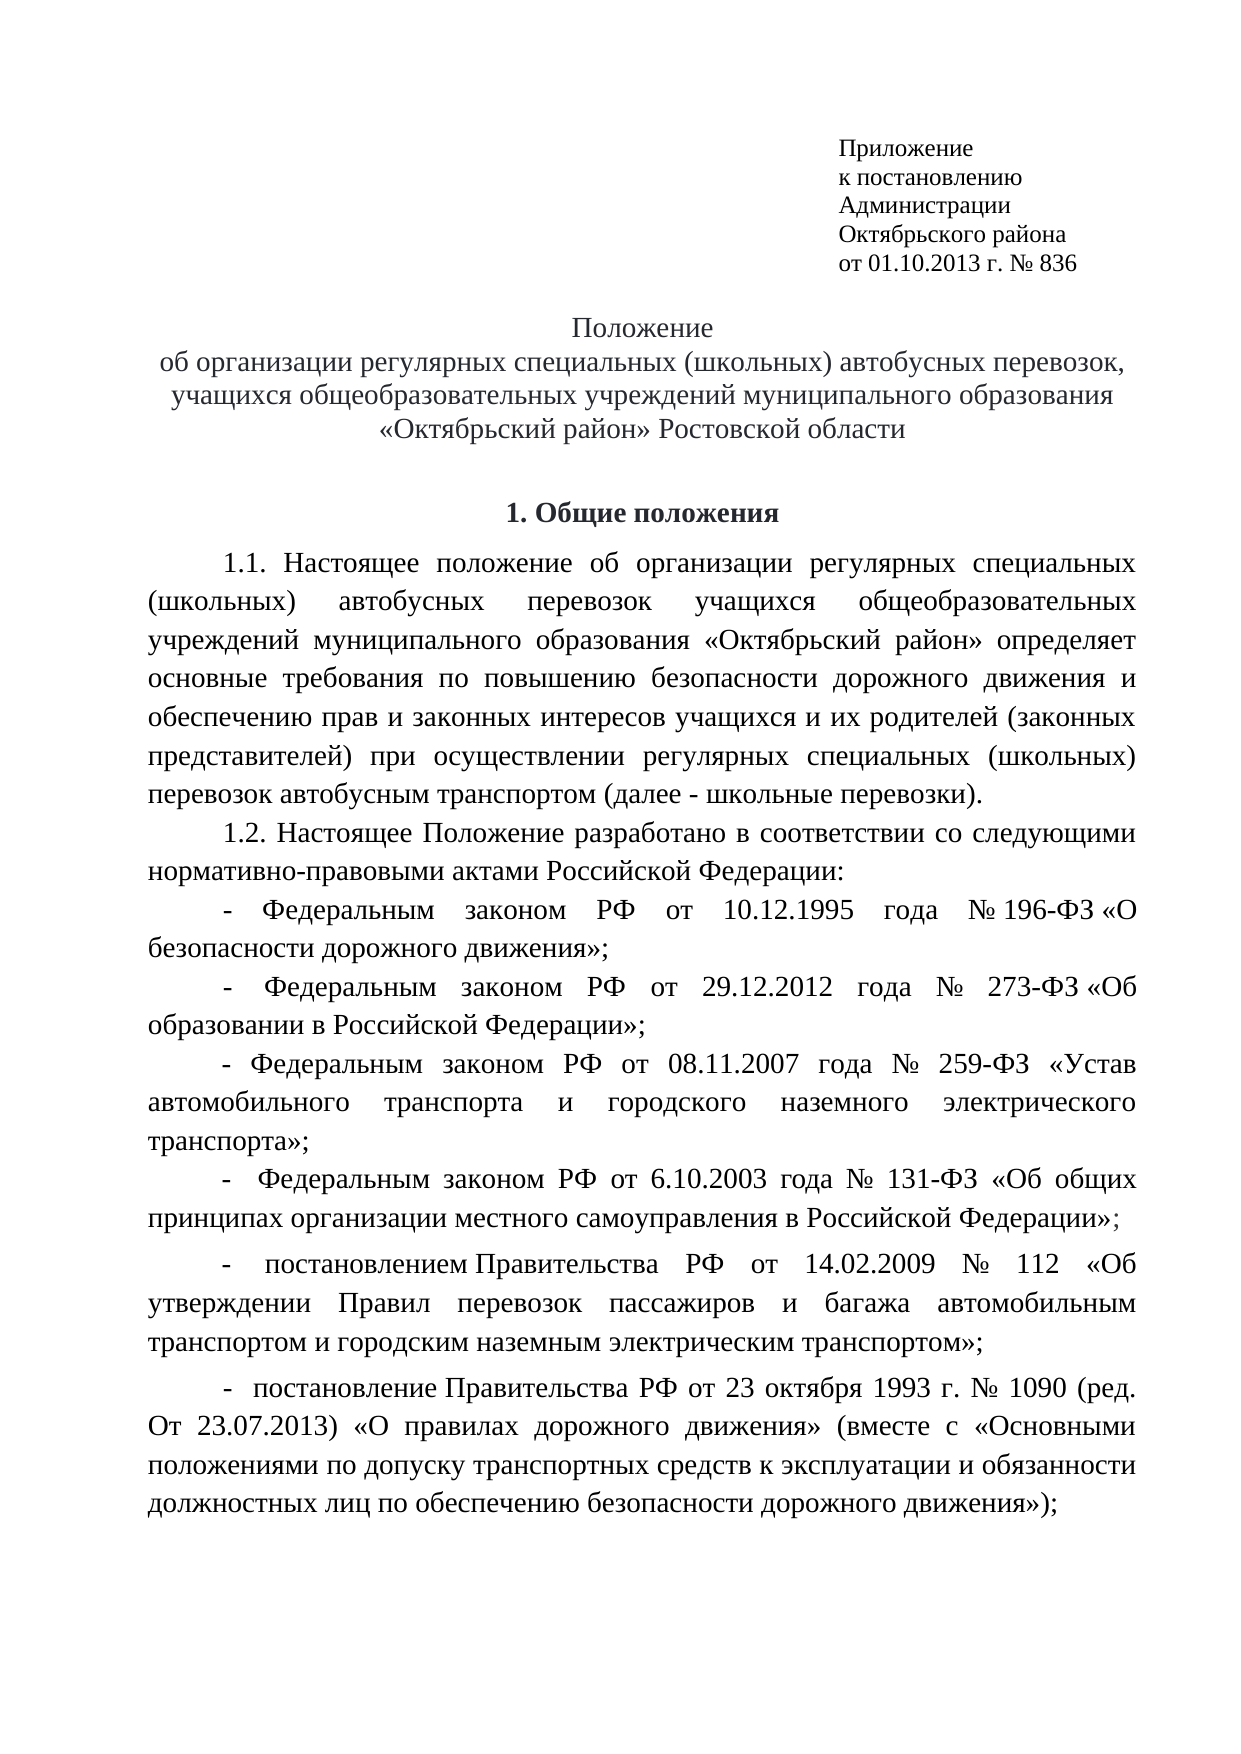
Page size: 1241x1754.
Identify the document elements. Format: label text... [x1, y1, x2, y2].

text - постановлением Правительства РФ от 14.02.2009 № 112 «Об утверждении Правил перевозок пассажиров и багажа автомобильным транспортом и городским наземным электрическим транспортом»; [148, 1247, 1137, 1357]
table_header Приложение к постановлению Администрации Октябрьского района от 01.10.2013 г. № 836 [827, 133, 1148, 281]
text 1.2. Настоящее Положение разработано в соответствии со следующими нормативно-правовыми актами Российской Федерации: [148, 815, 1137, 887]
text - Федеральным законом РФ от 6.10.2003 года № 131-ФЗ «Об общих принципах организации местного самоуправления в Российской Федерации»; [148, 1162, 1137, 1234]
text Положение об организации регулярных специальных (школьных) автобусных перевозок, учащихся общеобразовательных учреждений муниципального образования «Октябрьский район» Ростовской области [148, 310, 1137, 444]
text 1.1. Настоящее положение об организации регулярных специальных (школьных) автобусных перевозок учащихся общеобразовательных учреждений муниципального образования «Октябрьский район» определяет основные требования по повышению безопасности дорожного движения и обеспечению прав и законных интересов учащихся и их родителей (законных представителей) при осуществлении регулярных специальных (школьных) перевозок автобусным транспортом (далее - школьные перевозки). [148, 545, 1137, 810]
text - постановление Правительства РФ от 23 октября 1993 г. № 1090 (ред. От 23.07.2013) «О правилах дорожного движения» (вместе с «Основными положениями по допуску транспортных средств к эксплуатации и обязанности должностных лиц по обеспечению безопасности дорожного движения»); [148, 1370, 1137, 1519]
text - Федеральным законом РФ от 08.11.2007 года № 259-ФЗ «Устав автомобильного транспорта и городского наземного электрического транспорта»; [148, 1046, 1137, 1157]
text - Федеральным законом РФ от 29.12.2012 года № 273-ФЗ «Об образовании в Российской Федерации»; [148, 969, 1137, 1041]
text - Федеральным законом РФ от 10.12.1995 года № 196-ФЗ «О безопасности дорожного движения»; [148, 892, 1137, 964]
text 1. Общие положения [148, 495, 1137, 528]
